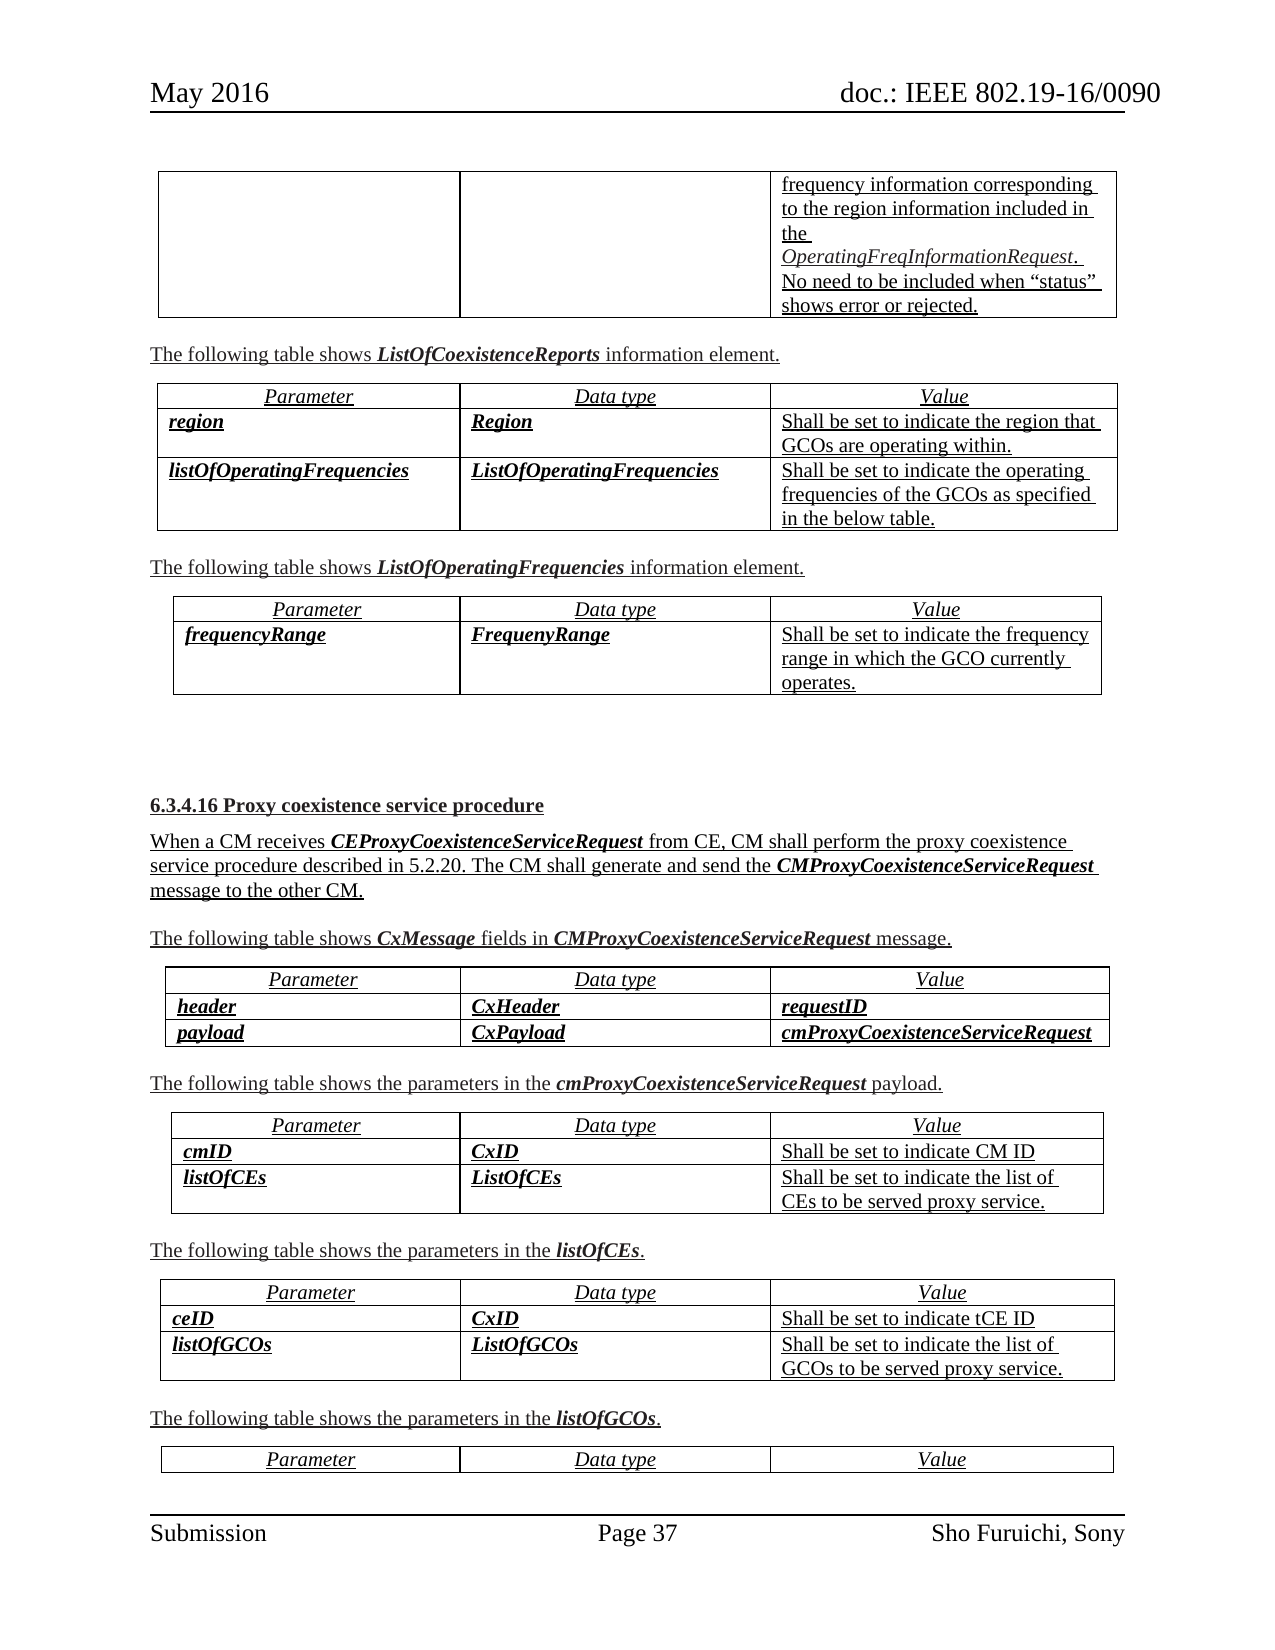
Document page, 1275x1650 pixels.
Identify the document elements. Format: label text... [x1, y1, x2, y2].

table_header Data type [461, 1113, 770, 1138]
table_header Value [771, 1113, 1103, 1138]
table_header Data type [461, 384, 770, 408]
text 6.3.4.16 Proxy coexistence service procedure [150, 793, 1125, 817]
text The following table shows CxMessage fields in CMProxyCoexistenceServiceRequest message. [150, 926, 1125, 950]
text The following table shows the parameters in the listOfCEs. [150, 1238, 1125, 1262]
table_cell listOfCEs [172, 1165, 459, 1213]
table_cell Shall be set to indicate the operating frequencies of the GCOs as specified in the below table. [771, 458, 1117, 530]
table_header Parameter [166, 968, 460, 992]
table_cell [771, 172, 1116, 317]
table_cell listOfOperatingFrequencies [158, 458, 459, 530]
table_cell Shall be set to indicate the list of CEs to be served proxy service. [771, 1165, 1103, 1213]
table_cell CxID [461, 1306, 770, 1331]
table_cell payload [166, 1020, 460, 1046]
table_cell Shall be set to indicate CM ID [771, 1139, 1103, 1164]
table_header Parameter [161, 1280, 460, 1305]
table_header Value [771, 968, 1109, 992]
table_cell Shall be set to indicate tCE ID [771, 1306, 1114, 1331]
table_cell CxPayload [461, 1020, 770, 1046]
table_cell ListOfCEs [461, 1165, 770, 1213]
table_cell region [158, 409, 459, 457]
table_cell CxHeader [461, 994, 770, 1019]
table_header Parameter [158, 384, 459, 408]
text When a CM receives CEProxyCoexistenceServiceRequest from CE, CM shall perform the proxy coexistence service procedure described in 5.2.20. The CM shall generate and send the CMProxyCoexistenceServiceRequest message to the other CM. [150, 829, 1125, 902]
text The following table shows the parameters in the cmProxyCoexistenceServiceRequest payload. [150, 1071, 1125, 1095]
table_cell frequencyRange [174, 622, 459, 694]
table_cell ListOfOperatingFrequencies [461, 458, 770, 530]
table_cell Shall be set to indicate the region that GCOs are operating within. [771, 409, 1117, 457]
table_header Value [771, 1280, 1114, 1305]
table_cell cmID [172, 1139, 459, 1164]
table_header Value [771, 384, 1117, 408]
table_header Data type [461, 597, 770, 621]
text The following table shows ListOfOperatingFrequencies information element. [150, 555, 1125, 579]
text The following table shows the parameters in the listOfGCOs. [150, 1406, 1125, 1429]
table_header Value [771, 1447, 1113, 1472]
table_cell listOfGCOs [161, 1332, 460, 1380]
table_cell header [166, 994, 460, 1019]
table_cell cmProxyCoexistenceServiceRequest [771, 1020, 1109, 1046]
table_cell Region [461, 409, 770, 457]
table_cell ceID [161, 1306, 460, 1331]
table_header Data type [461, 968, 770, 992]
table_header Data type [461, 1447, 770, 1472]
table_cell ListOfGCOs [461, 1332, 770, 1380]
table_cell FrequenyRange [461, 622, 770, 694]
table_header Value [771, 597, 1101, 621]
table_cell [461, 172, 770, 317]
table_header Parameter [174, 597, 459, 621]
text The following table shows ListOfCoexistenceReports information element. [150, 342, 1125, 366]
table_header Data type [461, 1280, 770, 1305]
table_cell CxID [461, 1139, 770, 1164]
table_header Parameter [162, 1447, 459, 1472]
table_cell Shall be set to indicate the frequency range in which the GCO currently operates. [771, 622, 1101, 694]
table_cell Shall be set to indicate the list of GCOs to be served proxy service. [771, 1332, 1114, 1380]
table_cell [159, 172, 459, 317]
table_cell requestID [771, 994, 1109, 1019]
table_header Parameter [172, 1113, 459, 1138]
